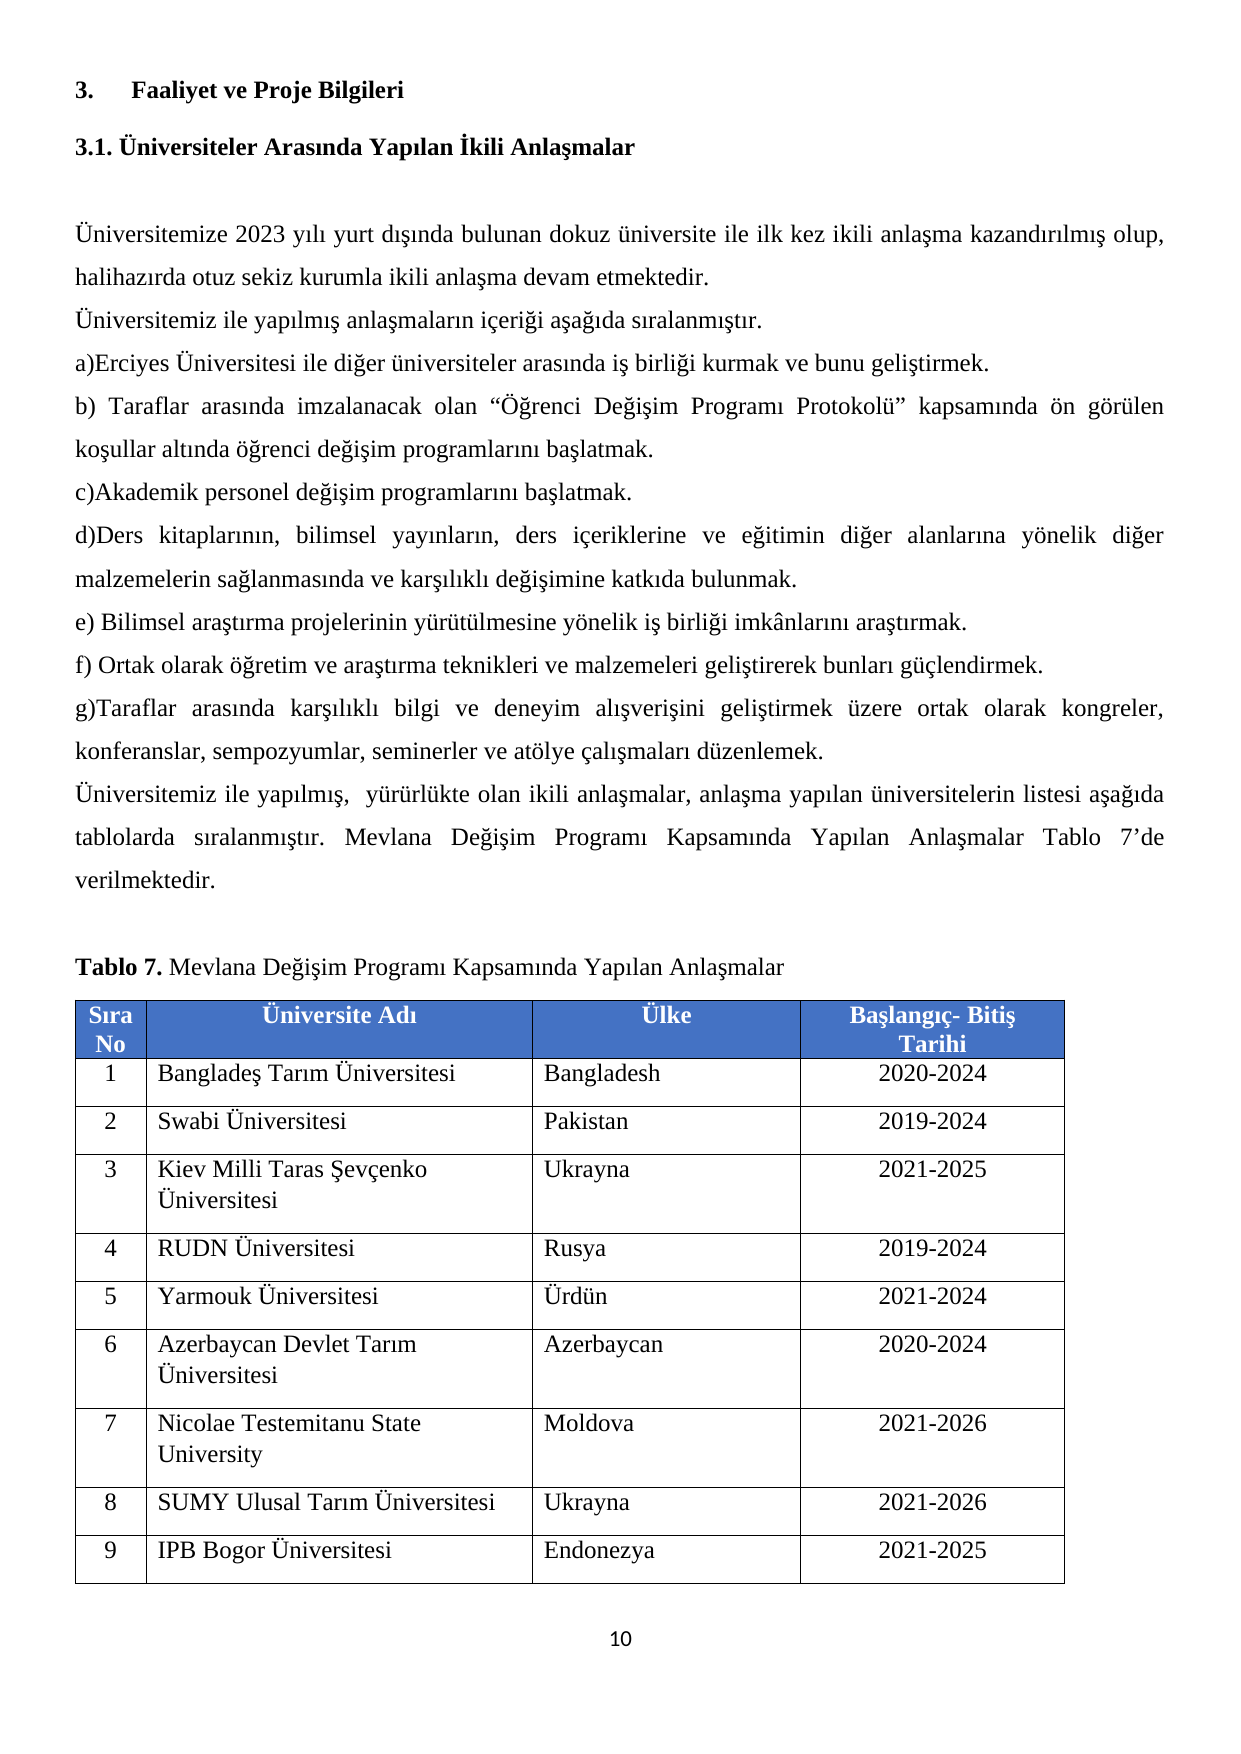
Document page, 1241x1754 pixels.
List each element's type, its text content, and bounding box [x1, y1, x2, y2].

table_header Ülke [533, 1001, 800, 1058]
table_cell 2020-2024 [801, 1330, 1064, 1408]
table_cell 3 [76, 1155, 146, 1233]
table_cell 4 [76, 1234, 146, 1281]
table_cell 6 [76, 1330, 146, 1408]
table_cell Ürdün [533, 1282, 800, 1329]
text d)Ders kitaplarının, bilimsel yayınların, ders içeriklerine ve eğitimin diğer alanlarına yönelik diğer malzemelerin sağlanmasında ve karşılıklı değişimine katkıda bulunmak. [75, 521, 1165, 592]
text b) Taraflar arasında imzalanacak olan “Öğrenci Değişim Programı Protokolü” kapsamında ön görülen koşullar altında öğrenci değişim programlarını başlatmak. [75, 391, 1165, 463]
table_cell 2 [76, 1107, 146, 1154]
text Tablo 7. Mevlana Değişim Programı Kapsamında Yapılan Anlaşmalar [75, 952, 1165, 981]
text f) Ortak olarak öğretim ve araştırma teknikleri ve malzemeleri geliştirerek bunları güçlendirmek. [75, 650, 1165, 679]
table_cell Yarmouk Üniversitesi [147, 1282, 532, 1329]
text Üniversitemize 2023 yılı yurt dışında bulunan dokuz üniversite ile ilk kez ikili anlaşma kazandırılmış olup, halihazırda otuz sekiz kurumla ikili anlaşma devam etmektedir. [75, 219, 1165, 291]
table_cell 2021-2026 [801, 1488, 1064, 1535]
table_cell 2019-2024 [801, 1234, 1064, 1281]
table_cell Azerbaycan Devlet Tarım Üniversitesi [147, 1330, 532, 1408]
table_cell Rusya [533, 1234, 800, 1281]
text g)Taraflar arasında karşılıklı bilgi ve deneyim alışverişini geliştirmek üzere ortak olarak kongreler, konferanslar, sempozyumlar, seminerler ve atölye çalışmaları düzenlemek. [75, 693, 1165, 765]
table_cell Ukrayna [533, 1488, 800, 1535]
table_cell Swabi Üniversitesi [147, 1107, 532, 1154]
table_cell 2020-2024 [801, 1059, 1064, 1106]
table_cell 2021-2024 [801, 1282, 1064, 1329]
table_cell 2021-2026 [801, 1409, 1064, 1487]
table_cell Ukrayna [533, 1155, 800, 1233]
table_cell SUMY Ulusal Tarım Üniversitesi [147, 1488, 532, 1535]
text a)Erciyes Üniversitesi ile diğer üniversiteler arasında iş birliği kurmak ve bunu geliştirmek. [75, 348, 1165, 377]
table_cell IPB Bogor Üniversitesi [147, 1536, 532, 1583]
table_cell 8 [76, 1488, 146, 1535]
table_cell 5 [76, 1282, 146, 1329]
text c)Akademik personel değişim programlarını başlatmak. [75, 477, 1165, 506]
table_cell Azerbaycan [533, 1330, 800, 1408]
table_cell Pakistan [533, 1107, 800, 1154]
text 3.1. Üniversiteler Arasında Yapılan İkili Anlaşmalar [75, 132, 1165, 161]
table_header Üniversite Adı [147, 1001, 532, 1058]
table_cell Nicolae Testemitanu State University [147, 1409, 532, 1487]
table_header Başlangıç- Bitiş Tarihi [801, 1001, 1064, 1058]
table_cell RUDN Üniversitesi [147, 1234, 532, 1281]
table_cell 2021-2025 [801, 1155, 1064, 1233]
table_cell 7 [76, 1409, 146, 1487]
text Üniversitemiz ile yapılmış anlaşmaların içeriği aşağıda sıralanmıştır. [75, 305, 1165, 334]
table_cell Moldova [533, 1409, 800, 1487]
table_cell 9 [76, 1536, 146, 1583]
table_cell 1 [76, 1059, 146, 1106]
table_cell Endonezya [533, 1536, 800, 1583]
table_cell 2021-2025 [801, 1536, 1064, 1583]
text e) Bilimsel araştırma projelerinin yürütülmesine yönelik iş birliği imkânlarını araştırmak. [75, 607, 1165, 636]
table_cell Kiev Milli Taras Şevçenko Üniversitesi [147, 1155, 532, 1233]
text Üniversitemiz ile yapılmış, yürürlükte olan ikili anlaşmalar, anlaşma yapılan üniversitelerin listesi aşağıda tablolarda sıralanmıştır. Mevlana Değişim Programı Kapsamında Yapılan Anlaşmalar Tablo 7’de verilmektedir. [75, 779, 1165, 894]
table_cell Bangladesh [533, 1059, 800, 1106]
table_cell 2019-2024 [801, 1107, 1064, 1154]
table_cell Bangladeş Tarım Üniversitesi [147, 1059, 532, 1106]
table_header Sıra No [76, 1001, 146, 1058]
list Faaliyet ve Proje Bilgileri [75, 75, 1165, 104]
